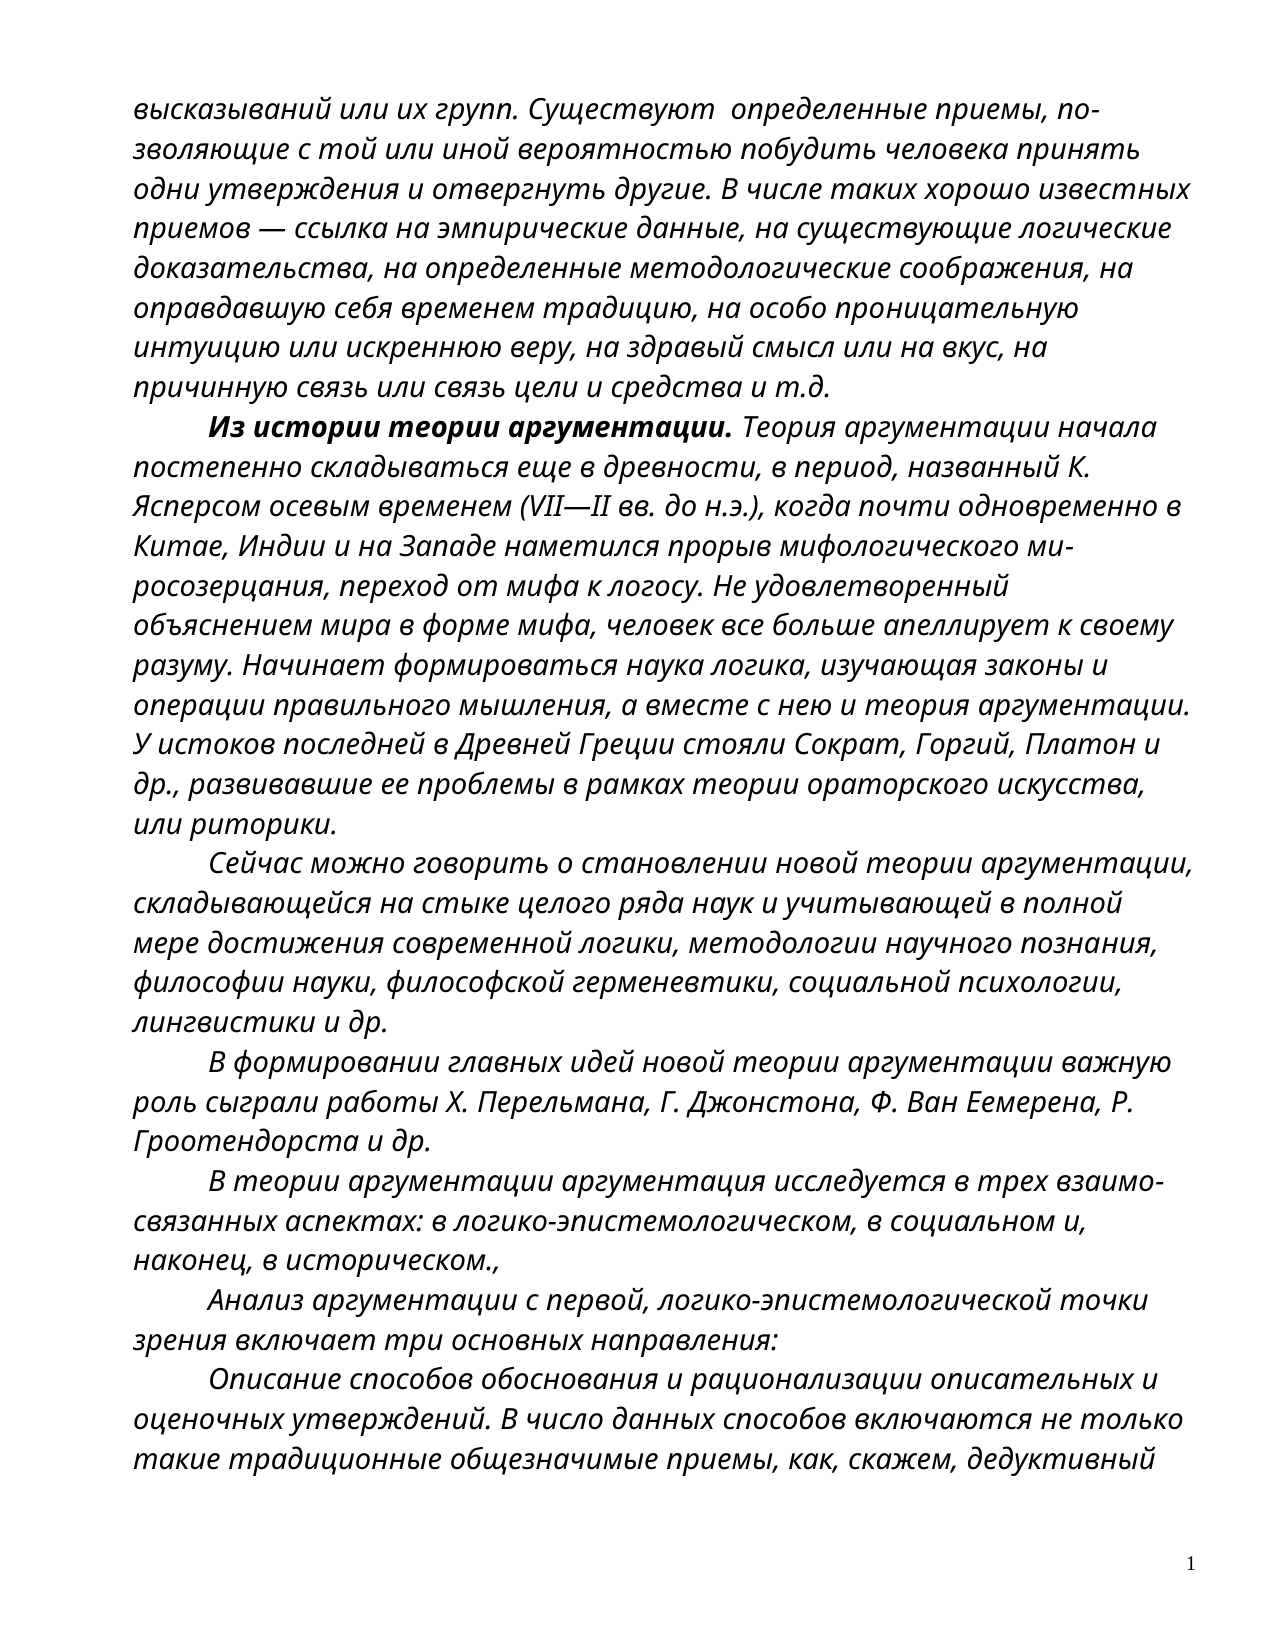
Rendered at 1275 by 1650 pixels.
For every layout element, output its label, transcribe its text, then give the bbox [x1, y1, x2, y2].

text Анализ аргументации с первой, логико-эпистемологической точки зрения включает три основных направления: [133, 1279, 1196, 1359]
text Из истории теории аргументации. Теория аргументации начала постепенно складываться еще в древности, в период, названный К. Ясперсом осевым временем (VII—II вв. до н.э.), когда почти одновременно в Китае, Индии и на Западе наметился прорыв мифологического миросозерцания, переход от мифа к логосу. Не удовлетворенный объяснением мира в форме мифа, человек все больше апеллирует к своему разуму. Начинает формироваться наука логика, изучающая законы и операции правильного мышления, а вместе с нею и теория аргументации. У истоков последней в Древней Греции стояли Сократ, Горгий, Платон и др., развивавшие ее проблемы в рамках теории ораторского искусства, или риторики. [133, 406, 1196, 843]
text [133, 1359, 1196, 1478]
text В формировании главных идей новой теории аргументации важную роль сыграли работы X. Перельмана, Г. Джонстона, Ф. Ван Еемерена, Р. Гроотендорста и др. [133, 1041, 1196, 1160]
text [133, 89, 1196, 406]
text Сейчас можно говорить о становлении новой теории аргументации, складывающейся на стыке целого ряда наук и учитывающей в полной мере достижения современной логики, методологии научного познания, философии науки, философской герменевтики, социальной психологии, лингвистики и др. [133, 843, 1196, 1041]
text В теории аргументации аргументация исследуется в трех взаимосвязанных аспектах: в логико-эпистемологическом, в социальном и, наконец, в историческом., [133, 1160, 1196, 1279]
